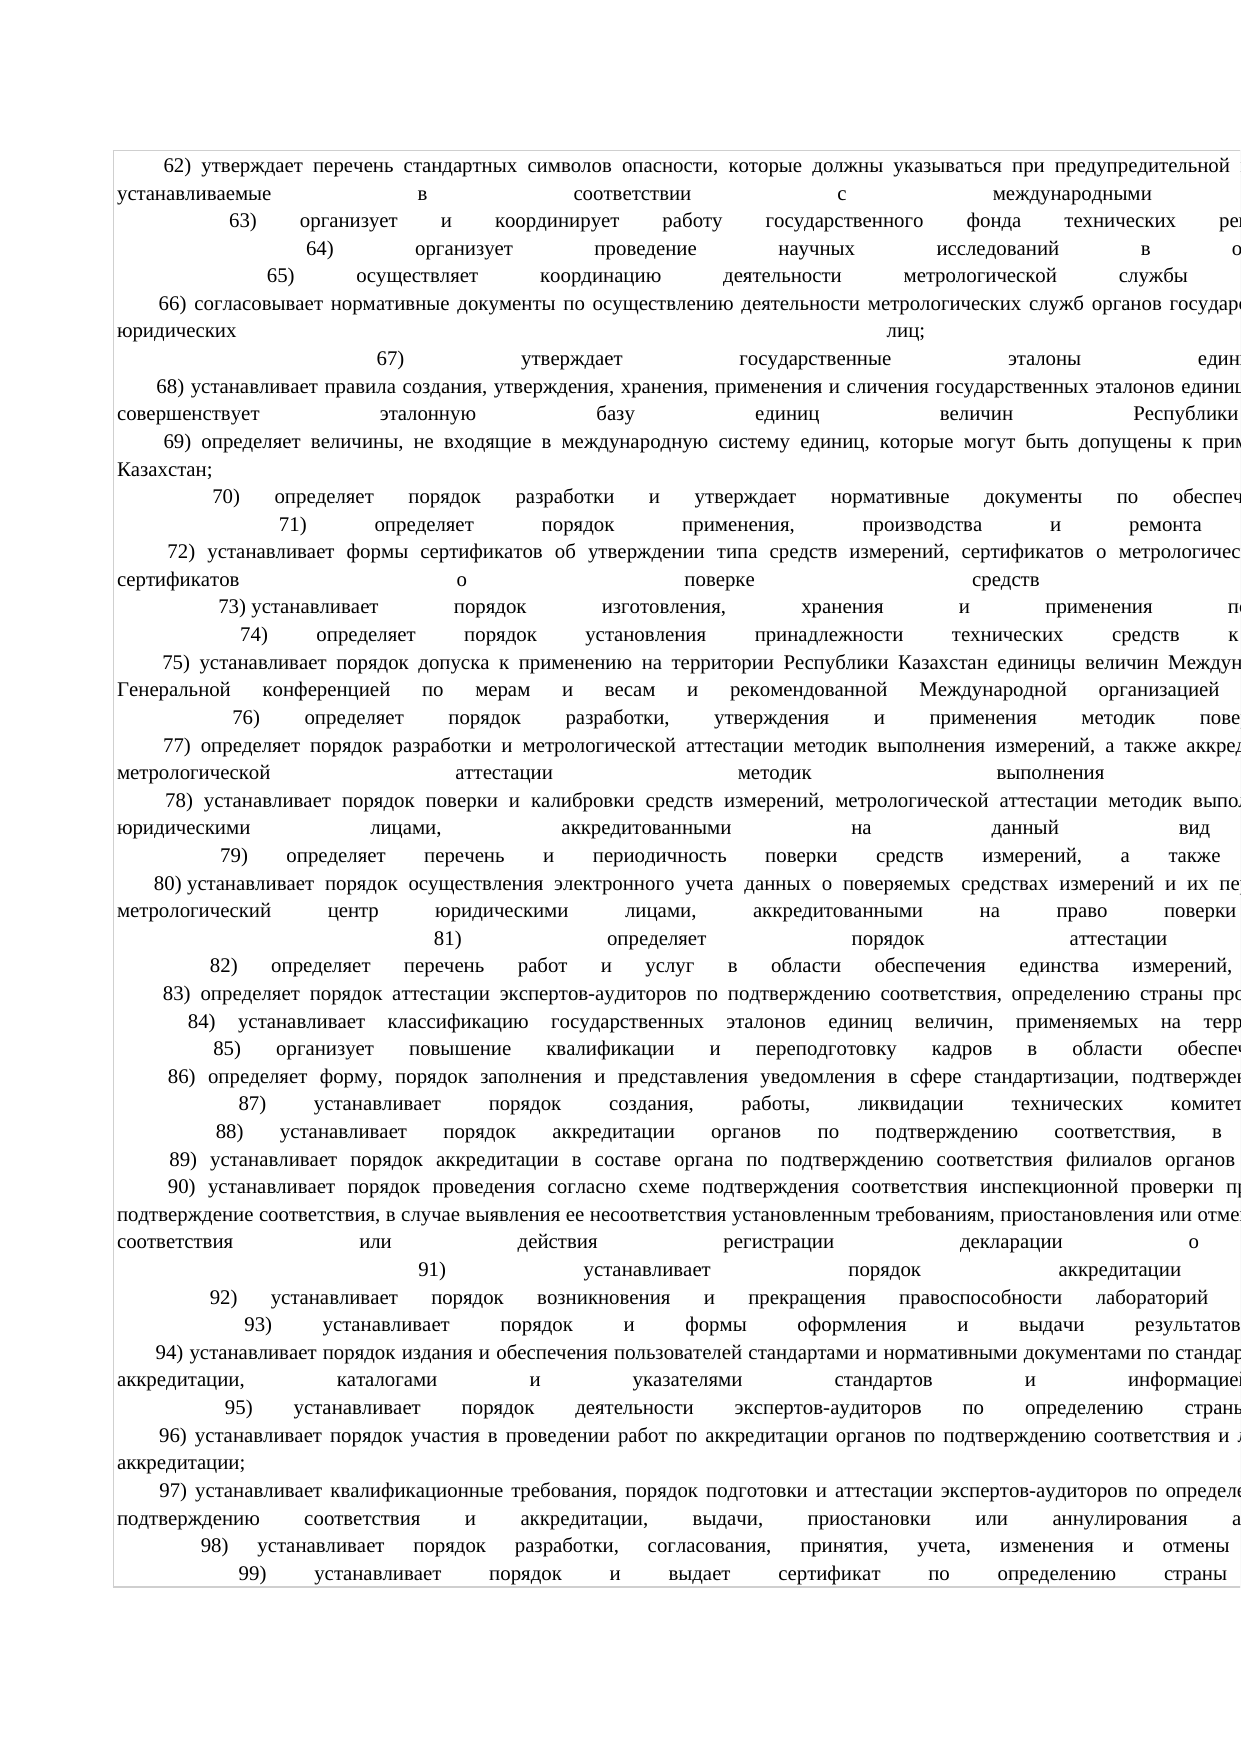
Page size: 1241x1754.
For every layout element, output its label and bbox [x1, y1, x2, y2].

table_header [114, 151, 1240, 1586]
